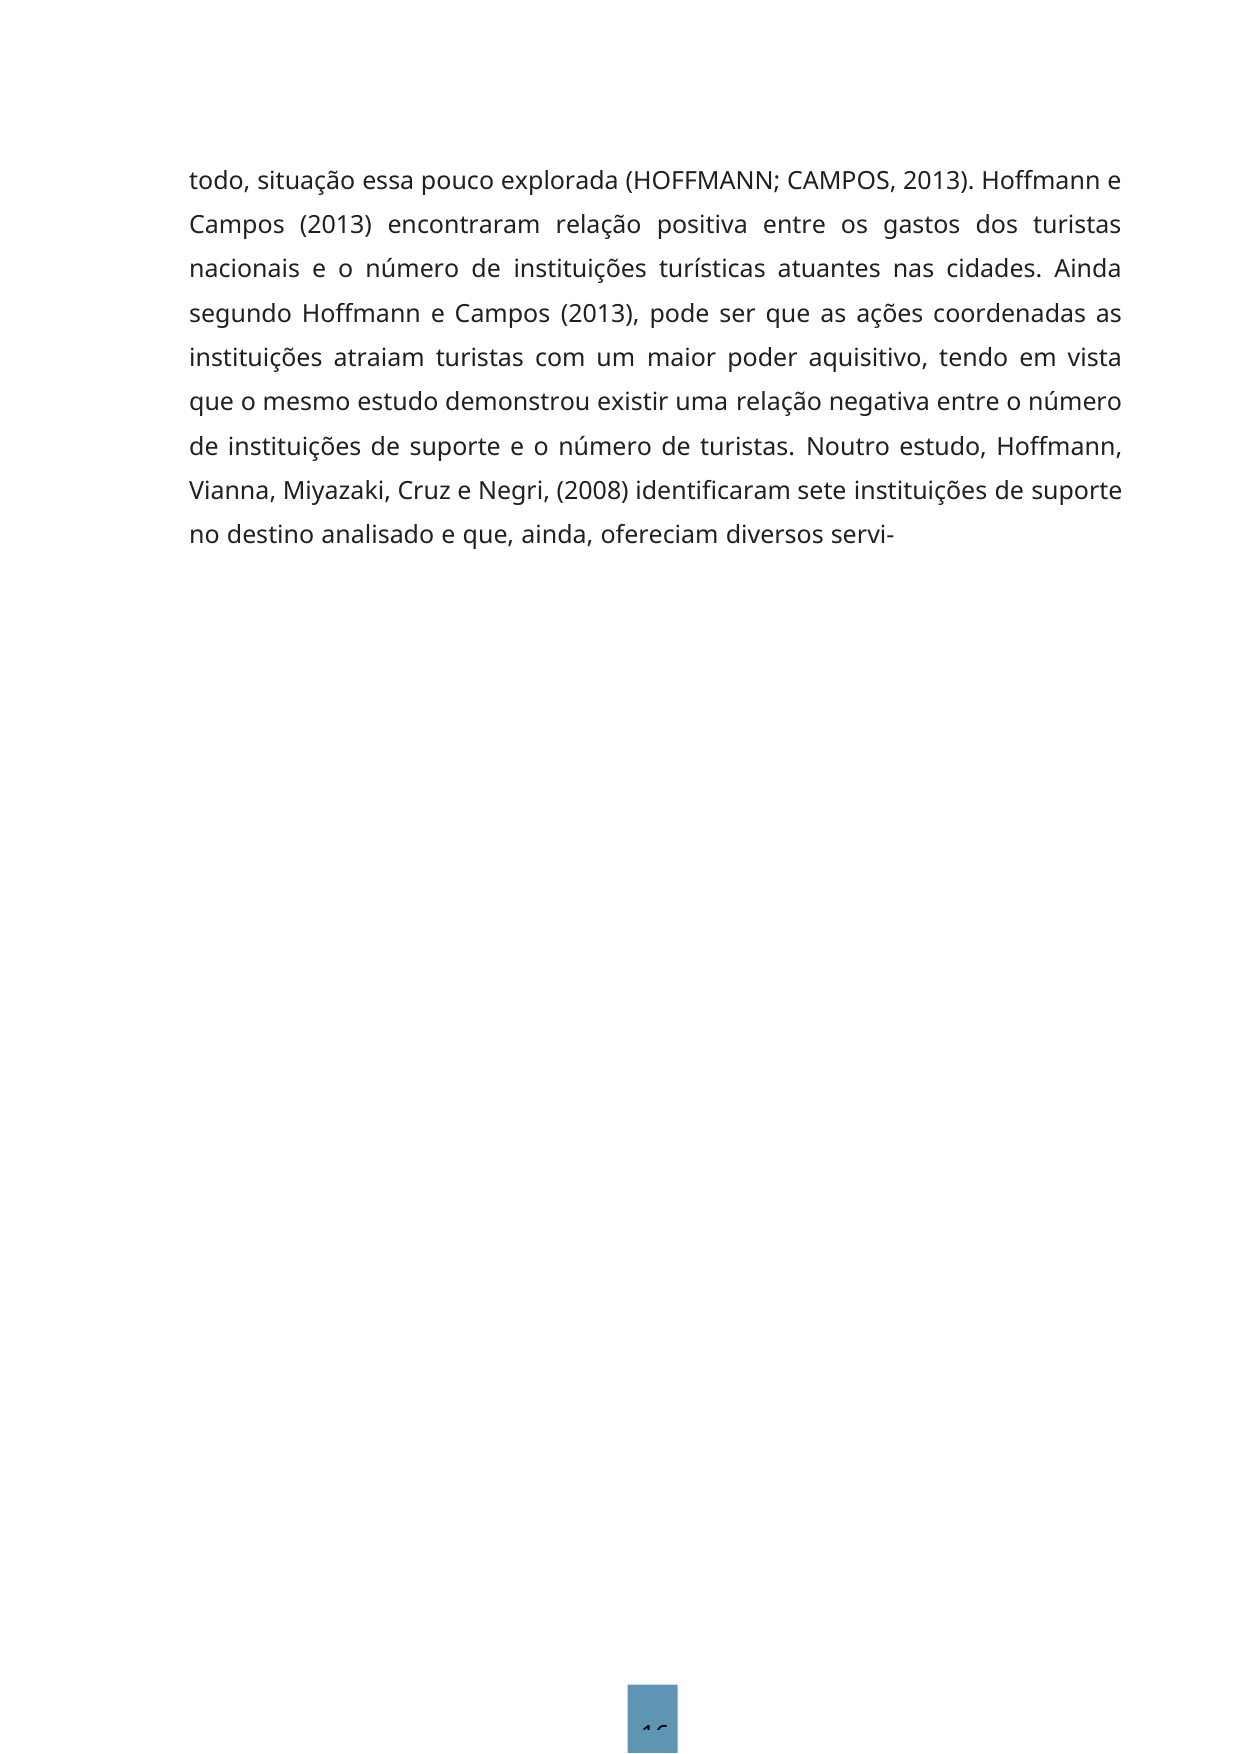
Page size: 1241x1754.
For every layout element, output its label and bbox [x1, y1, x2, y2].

text [189, 162, 1122, 551]
